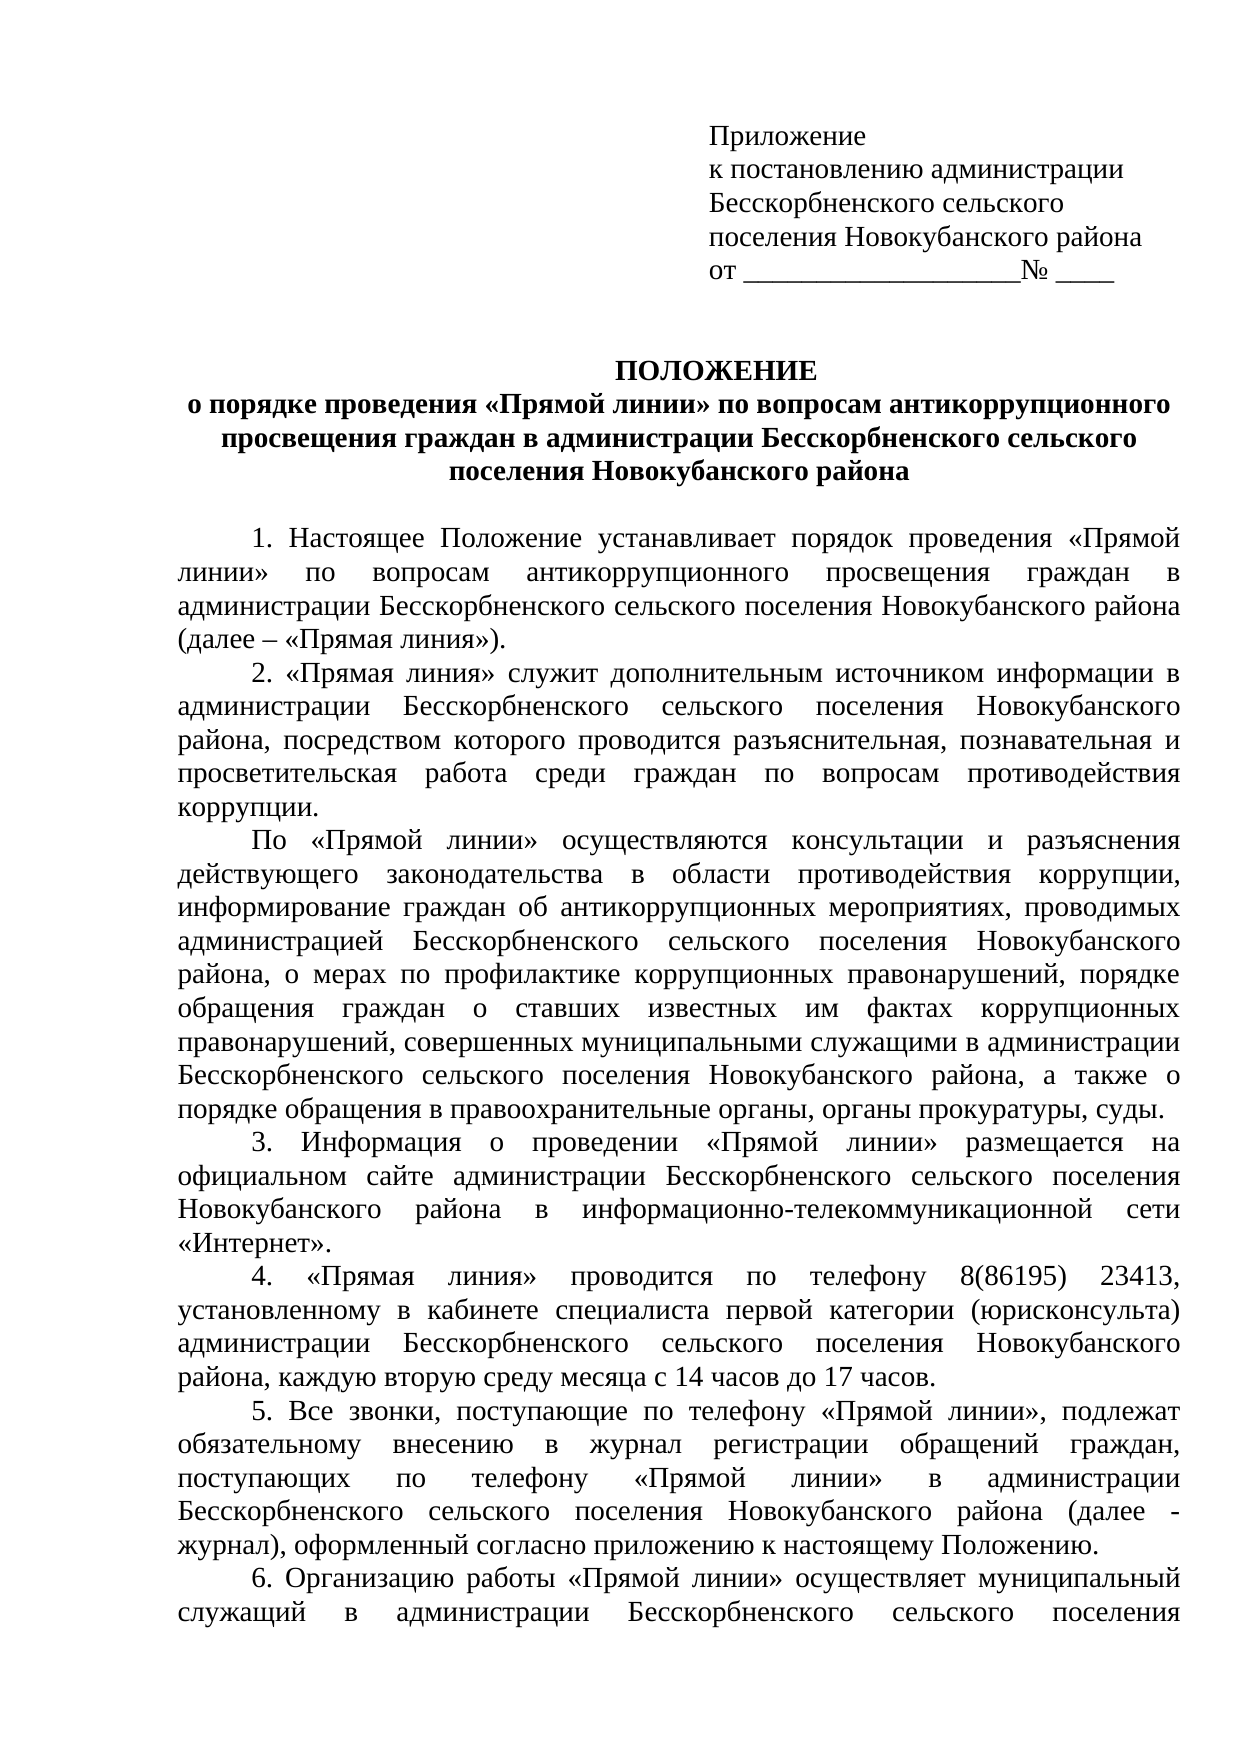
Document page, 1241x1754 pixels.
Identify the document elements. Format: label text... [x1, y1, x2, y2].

text 2. «Прямая линия» служит дополнительным источником информации в администрации Бесскорбненского сельского поселения Новокубанского района, посредством которого проводится разъяснительная, познавательная и просветительская работа среди граждан по вопросам противодействия коррупции. [177, 655, 1181, 822]
text 4. «Прямая линия» проводится по телефону 8(86195) 23413, установленному в кабинете специалиста первой категории (юрисконсульта) администрации Бесскорбненского сельского поселения Новокубанского района, каждую вторую среду месяца с 14 часов до 17 часов. [177, 1258, 1181, 1393]
text к постановлению администрации Бесскорбненского сельского поселения Новокубанского района от ___________________№ ____ [709, 152, 1181, 286]
text 5. Все звонки, поступающие по телефону «Прямой линии», подлежат обязательному внесению в журнал регистрации обращений граждан, поступающих по телефону «Прямой линии» в администрации Бесскорбненского сельского поселения Новокубанского района (далее - журнал), оформленный согласно приложению к настоящему Положению. [177, 1393, 1181, 1560]
subtitle ПОЛОЖЕНИЕ о порядке проведения «Прямой линии» по вопросам антикоррупционного просвещения граждан в администрации Бесскорбненского сельского поселения Новокубанского района [177, 353, 1181, 487]
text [177, 1560, 1181, 1627]
text 1. Настоящее Положение устанавливает порядок проведения «Прямой линии» по вопросам антикоррупционного просвещения граждан в администрации Бесскорбненского сельского поселения Новокубанского района (далее – «Прямая линия»). [177, 521, 1181, 655]
text По «Прямой линии» осуществляются консультации и разъяснения действующего законодательства в области противодействия коррупции, информирование граждан об антикоррупционных мероприятиях, проводимых администрацией Бесскорбненского сельского поселения Новокубанского района, о мерах по профилактике коррупционных правонарушений, порядке обращения граждан о ставших известных им фактах коррупционных правонарушений, совершенных муниципальными служащими в администрации Бесскорбненского сельского поселения Новокубанского района, а также о порядке обращения в правоохранительные органы, органы прокуратуры, суды. [177, 822, 1181, 1124]
text Приложение [709, 118, 1181, 152]
text 3. Информация о проведении «Прямой линии» размещается на официальном сайте администрации Бесскорбненского сельского поселения Новокубанского района в информационно-телекоммуникационной сети «Интернет». [177, 1124, 1181, 1258]
